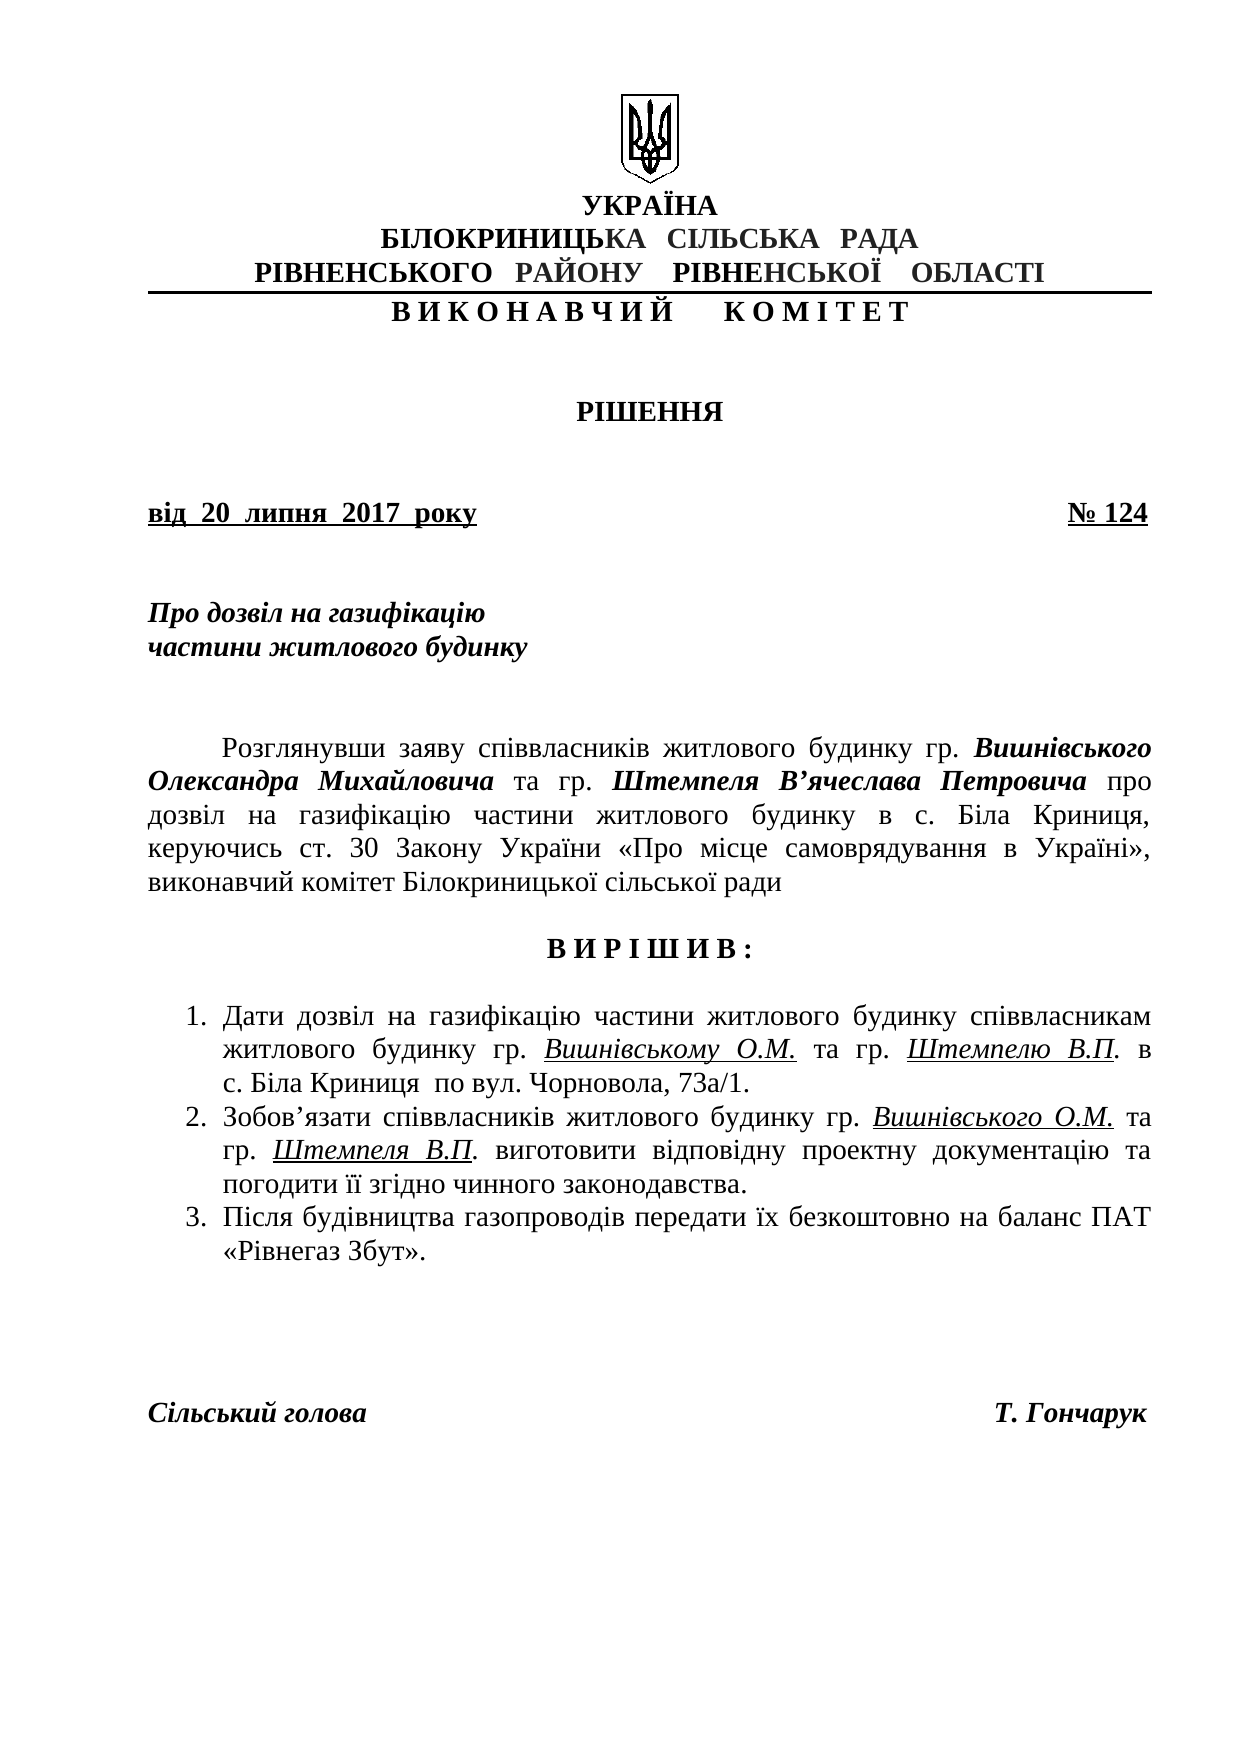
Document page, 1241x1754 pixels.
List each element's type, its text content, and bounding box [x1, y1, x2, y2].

list Після будівництва газопроводів передати їх безкоштовно на баланс ПАТ «Рівнегаз Збут». [185, 1199, 1152, 1266]
text частини житлового будинку [148, 629, 1152, 663]
text Розглянувши заяву співвласників житлового будинку гр. Вишнівського Олександра Михайловича та гр. Штемпеля В’ячеслава Петровича про дозвіл на газифікацію частини житлового будинку в с. Біла Криниця, керуючись ст. 30 Закону України «Про місце самоврядування в Україні», виконавчий комітет Білокриницької сільської ради [148, 730, 1152, 897]
text Білокриницька сільська рада [148, 221, 1152, 255]
text В И Р І Ш И В : [148, 931, 1152, 964]
text від 20 липня 2017 року № 124 [148, 495, 1152, 528]
text Рівненського району Рівненської області [148, 255, 1152, 291]
text РІШЕННЯ [148, 394, 1152, 428]
list Зобов’язати співвласників житлового будинку гр. Вишнівського О.М. та гр. Штемпеля В.П. виготовити відповідну проектну документацію та погодити її згідно чинного законодавства. [185, 1099, 1152, 1199]
text Сільський голова Т. Гончарук [148, 1395, 1152, 1429]
text УКРАЇНА [148, 188, 1152, 221]
text В И К О Н А В Ч И Й К О М І Т Е Т [148, 294, 1152, 327]
list Дати дозвіл на газифікацію частини житлового будинку співвласникам житлового будинку гр. Вишнівському О.М. та гр. Штемпелю В.П. в с. Біла Криниця по вул. Чорновола, 73а/1. [185, 998, 1152, 1099]
text Про дозвіл на газифікацію [148, 596, 1152, 629]
